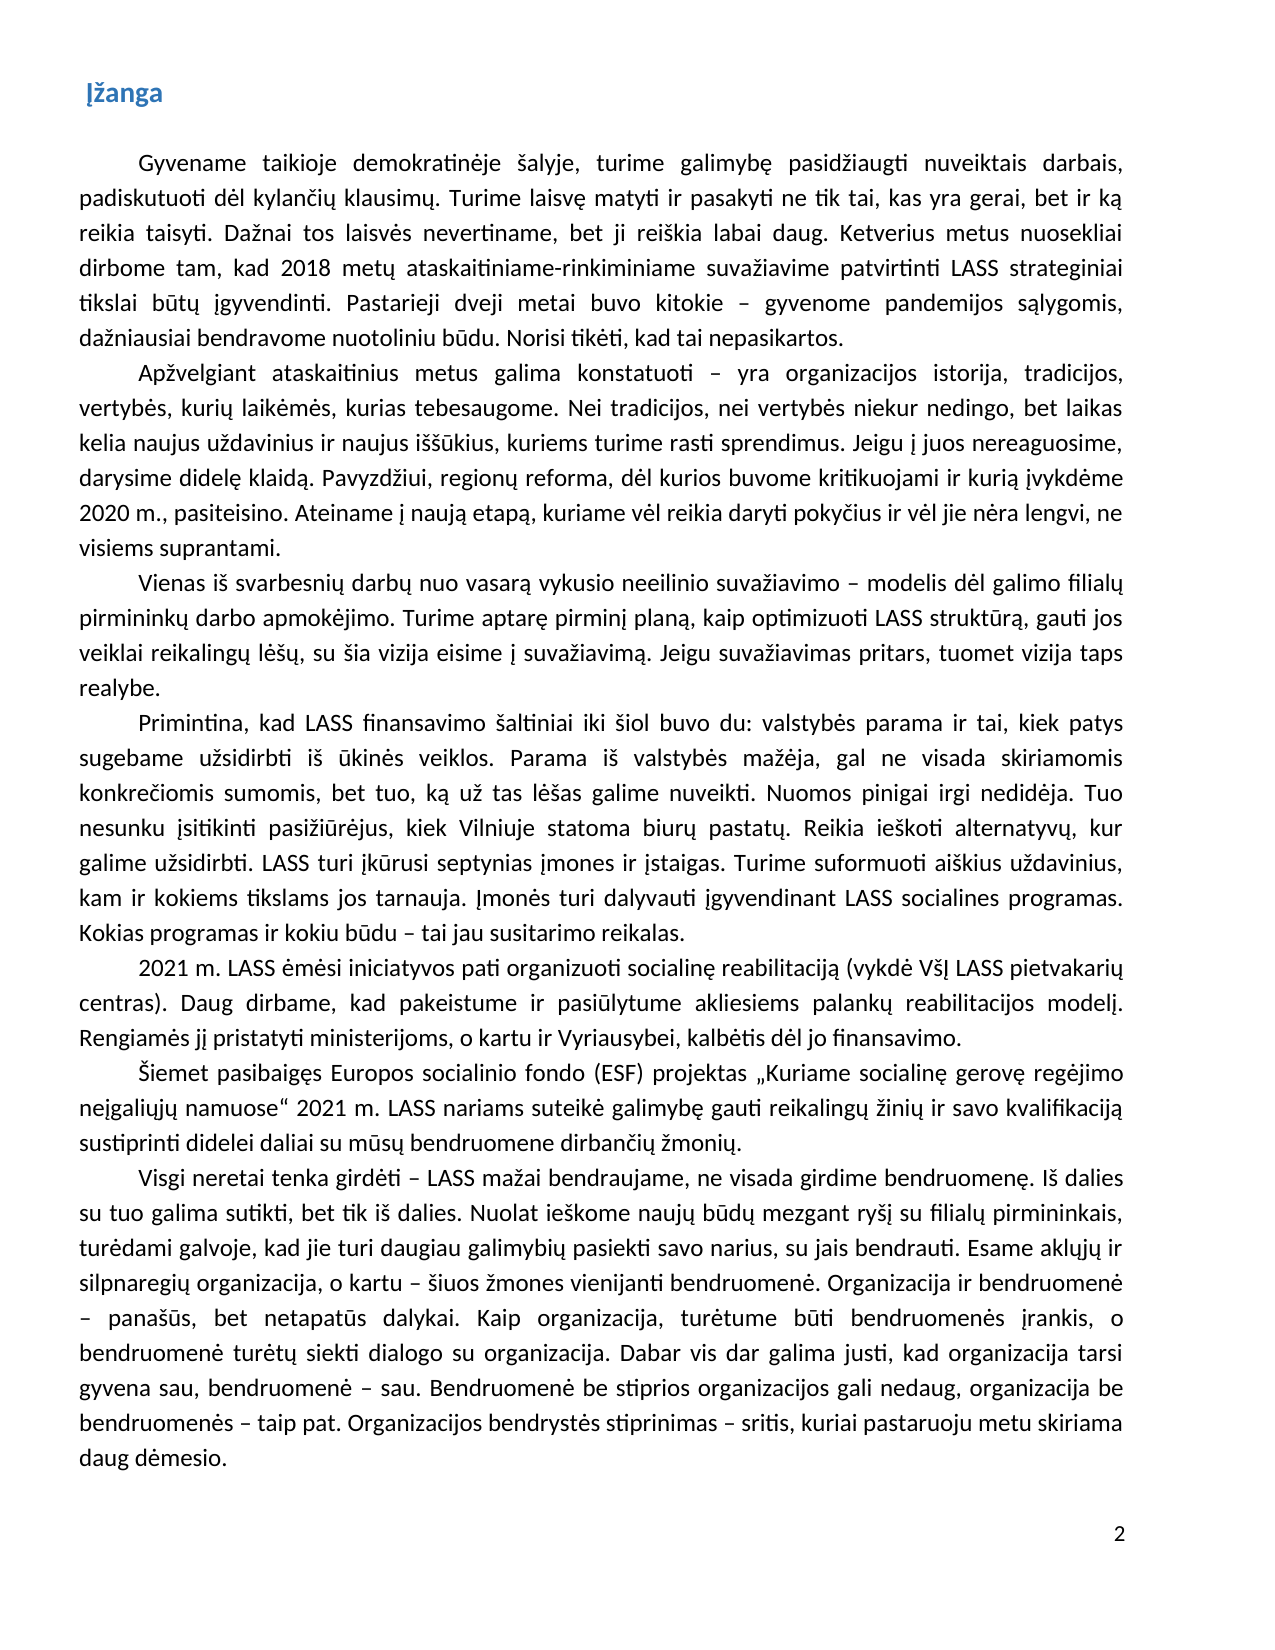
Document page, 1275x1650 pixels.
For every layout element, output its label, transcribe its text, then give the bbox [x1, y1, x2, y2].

text Primintina, kad LASS finansavimo šaltiniai iki šiol buvo du: valstybės parama ir tai, kiek patys sugebame užsidirbti iš ūkinės veiklos. Parama iš valstybės mažėja, gal ne visada skiriamomis konkrečiomis sumomis, bet tuo, ką už tas lėšas galime nuveikti. Nuomos pinigai irgi nedidėja. Tuo nesunku įsitikinti pasižiūrėjus, kiek Vilniuje statoma biurų pastatų. Reikia ieškoti alternatyvų, kur galime užsidirbti. LASS turi įkūrusi septynias įmones ir įstaigas. Turime suformuoti aiškius uždavinius, kam ir kokiems tikslams jos tarnauja. Įmonės turi dalyvauti įgyvendinant LASS socialines programas. Kokias programas ir kokiu būdu – tai jau susitarimo reikalas. [79, 707, 1125, 948]
text 2021 m. LASS ėmėsi iniciatyvos pati organizuoti socialinę reabilitaciją (vykdė VšĮ LASS pietvakarių centras). Daug dirbame, kad pakeistume ir pasiūlytume akliesiems palankų reabilitacijos modelį. Rengiamės jį pristatyti ministerijoms, o kartu ir Vyriausybei, kalbėtis dėl jo finansavimo. [79, 952, 1125, 1053]
text Gyvename taikioje demokratinėje šalyje, turime galimybę pasidžiaugti nuveiktais darbais, padiskutuoti dėl kylančių klausimų. Turime laisvę matyti ir pasakyti ne tik tai, kas yra gerai, bet ir ką reikia taisyti. Dažnai tos laisvės nevertiname, bet ji reiškia labai daug. Ketverius metus nuosekliai dirbome tam, kad 2018 metų ataskaitiniame-rinkiminiame suvažiavime patvirtinti LASS strateginiai tikslai būtų įgyvendinti. Pastarieji dveji metai buvo kitokie – gyvenome pandemijos sąlygomis, dažniausiai bendravome nuotoliniu būdu. Norisi tikėti, kad tai nepasikartos. [79, 147, 1125, 353]
text Šiemet pasibaigęs Europos socialinio fondo (ESF) projektas „Kuriame socialinę gerovę regėjimo neįgaliųjų namuose“ 2021 m. LASS nariams suteikė galimybę gauti reikalingų žinių ir savo kvalifikaciją sustiprinti didelei daliai su mūsų bendruomene dirbančių žmonių. [79, 1057, 1125, 1158]
text Visgi neretai tenka girdėti – LASS mažai bendraujame, ne visada girdime bendruomenę. Iš dalies su tuo galima sutikti, bet tik iš dalies. Nuolat ieškome naujų būdų mezgant ryšį su filialų pirmininkais, turėdami galvoje, kad jie turi daugiau galimybių pasiekti savo narius, su jais bendrauti. Esame aklųjų ir silpnaregių organizacija, o kartu – šiuos žmones vienijanti bendruomenė. Organizacija ir bendruomenė – panašūs, bet netapatūs dalykai. Kaip organizacija, turėtume būti bendruomenės įrankis, o bendruomenė turėtų siekti dialogo su organizacija. Dabar vis dar galima justi, kad organizacija tarsi gyvena sau, bendruomenė – sau. Bendruomenė be stiprios organizacijos gali nedaug, organizacija be bendruomenės – taip pat. Organizacijos bendrystės stiprinimas – sritis, kuriai pastaruoju metu skiriama daug dėmesio. [79, 1162, 1125, 1473]
text Apžvelgiant ataskaitinius metus galima konstatuoti – yra organizacijos istorija, tradicijos, vertybės, kurių laikėmės, kurias tebesaugome. Nei tradicijos, nei vertybės niekur nedingo, bet laikas kelia naujus uždavinius ir naujus iššūkius, kuriems turime rasti sprendimus. Jeigu į juos nereaguosime, darysime didelę klaidą. Pavyzdžiui, regionų reforma, dėl kurios buvome kritikuojami ir kurią įvykdėme 2020 m., pasiteisino. Ateiname į naują etapą, kuriame vėl reikia daryti pokyčius ir vėl jie nėra lengvi, ne visiems suprantami. [79, 357, 1125, 563]
text Vienas iš svarbesnių darbų nuo vasarą vykusio neeilinio suvažiavimo – modelis dėl galimo filialų pirmininkų darbo apmokėjimo. Turime aptarę pirminį planą, kaip optimizuoti LASS struktūrą, gauti jos veiklai reikalingų lėšų, su šia vizija eisime į suvažiavimą. Jeigu suvažiavimas pritars, tuomet vizija taps realybe. [79, 567, 1125, 703]
text Įžanga [79, 74, 1125, 109]
